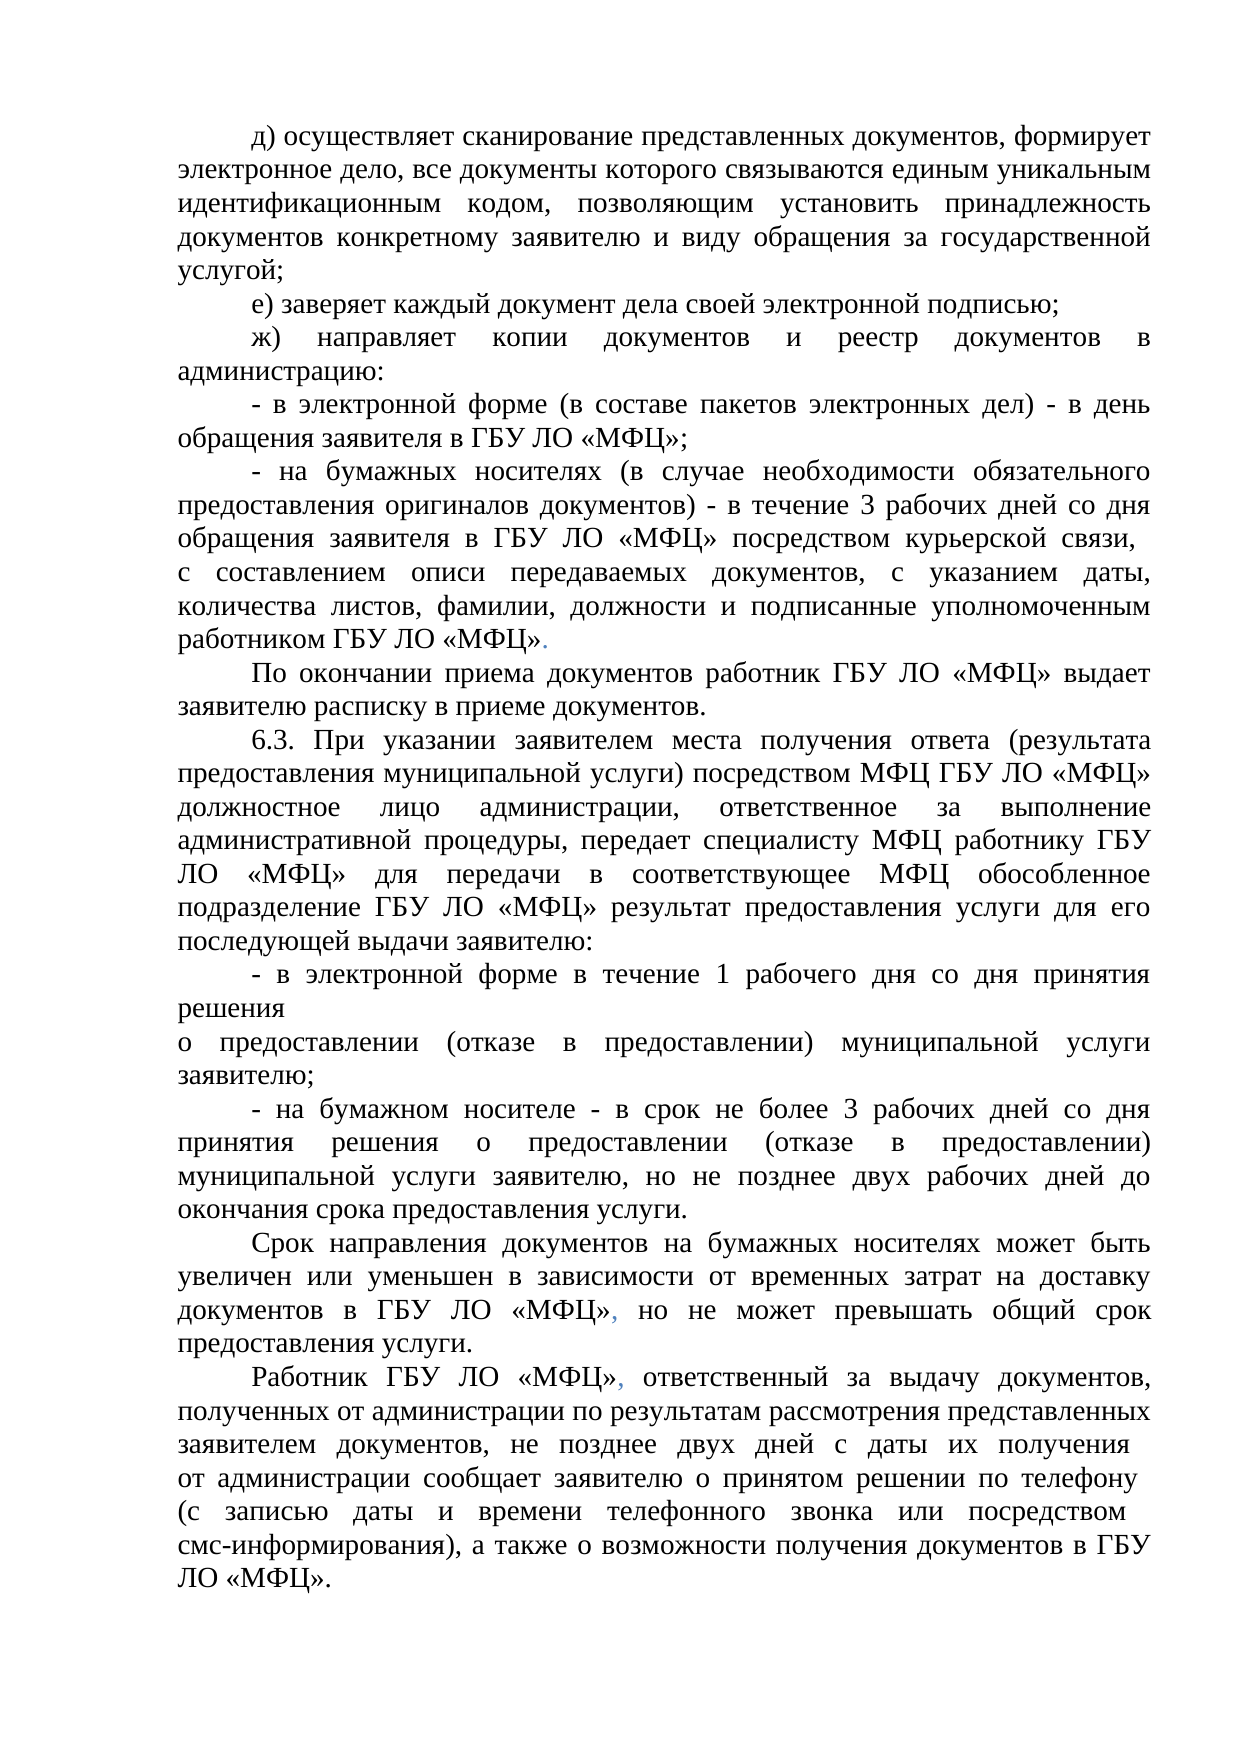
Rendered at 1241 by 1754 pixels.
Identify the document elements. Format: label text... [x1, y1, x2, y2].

text Работник ГБУ ЛО «МФЦ», ответственный за выдачу документов, полученных от администрации по результатам рассмотрения представленных заявителем документов, не позднее двух дней с даты их получения от администрации сообщает заявителю о принятом решении по телефону (с записью даты и времени телефонного звонка или посредством смс-информирования), а также о возможности получения документов в ГБУ ЛО «МФЦ». [177, 1359, 1152, 1594]
text - в электронной форме в течение 1 рабочего дня со дня принятия решения о предоставлении (отказе в предоставлении) муниципальной услуги заявителю; [177, 957, 1152, 1091]
text По окончании приема документов работник ГБУ ЛО «МФЦ» выдает заявителю расписку в приеме документов. [177, 655, 1152, 722]
text - на бумажных носителях (в случае необходимости обязательного предоставления оригиналов документов) - в течение 3 рабочих дней со дня обращения заявителя в ГБУ ЛО «МФЦ» посредством курьерской связи, с составлением описи передаваемых документов, с указанием даты, количества листов, фамилии, должности и подписанные уполномоченным работником ГБУ ЛО «МФЦ». [177, 453, 1152, 655]
text ж) направляет копии документов и реестр документов в администрацию: [177, 319, 1152, 386]
text Срок направления документов на бумажных носителях может быть увеличен или уменьшен в зависимости от временных затрат на доставку документов в ГБУ ЛО «МФЦ», но не может превышать общий срок предоставления услуги. [177, 1225, 1152, 1359]
text - в электронной форме (в составе пакетов электронных дел) - в день обращения заявителя в ГБУ ЛО «МФЦ»; [177, 386, 1152, 453]
text - на бумажном носителе - в срок не более 3 рабочих дней со дня принятия решения о предоставлении (отказе в предоставлении) муниципальной услуги заявителю, но не позднее двух рабочих дней до окончания срока предоставления услуги. [177, 1091, 1152, 1225]
text е) заверяет каждый документ дела своей электронной подписью; [177, 286, 1152, 319]
text д) осуществляет сканирование представленных документов, формирует электронное дело, все документы которого связываются единым уникальным идентификационным кодом, позволяющим установить принадлежность документов конкретному заявителю и виду обращения за государственной услугой; [177, 118, 1152, 286]
text 6.3. При указании заявителем места получения ответа (результата предоставления муниципальной услуги) посредством МФЦ ГБУ ЛО «МФЦ» должностное лицо администрации, ответственное за выполнение административной процедуры, передает специалисту МФЦ работнику ГБУ ЛО «МФЦ» для передачи в соответствующее МФЦ обособленное подразделение ГБУ ЛО «МФЦ» результат предоставления услуги для его последующей выдачи заявителю: [177, 722, 1152, 957]
